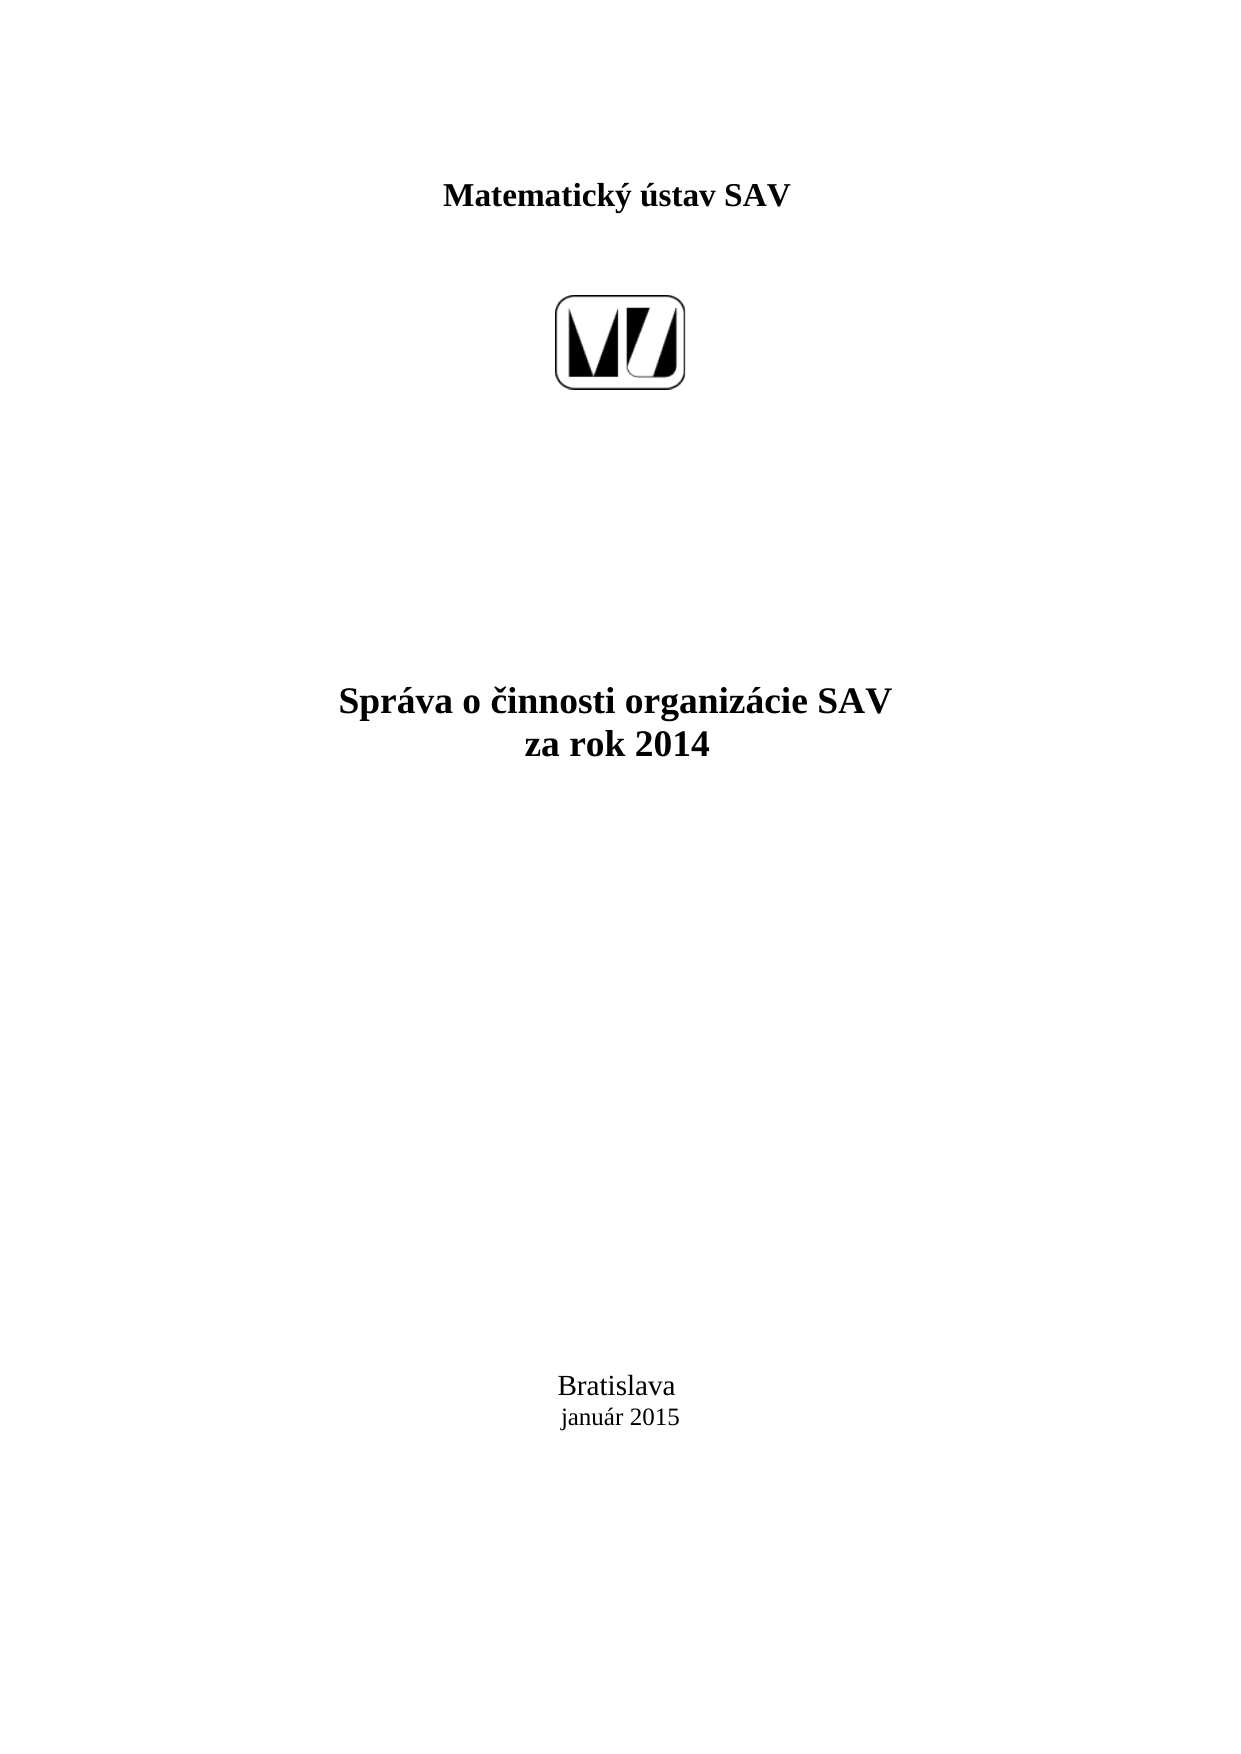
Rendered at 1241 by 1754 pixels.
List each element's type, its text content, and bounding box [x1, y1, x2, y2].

text Matematický ústav SAV Správa o činnosti organizácie SAV za rok 2014 Bratislava január 2015 [118, 118, 1122, 1430]
